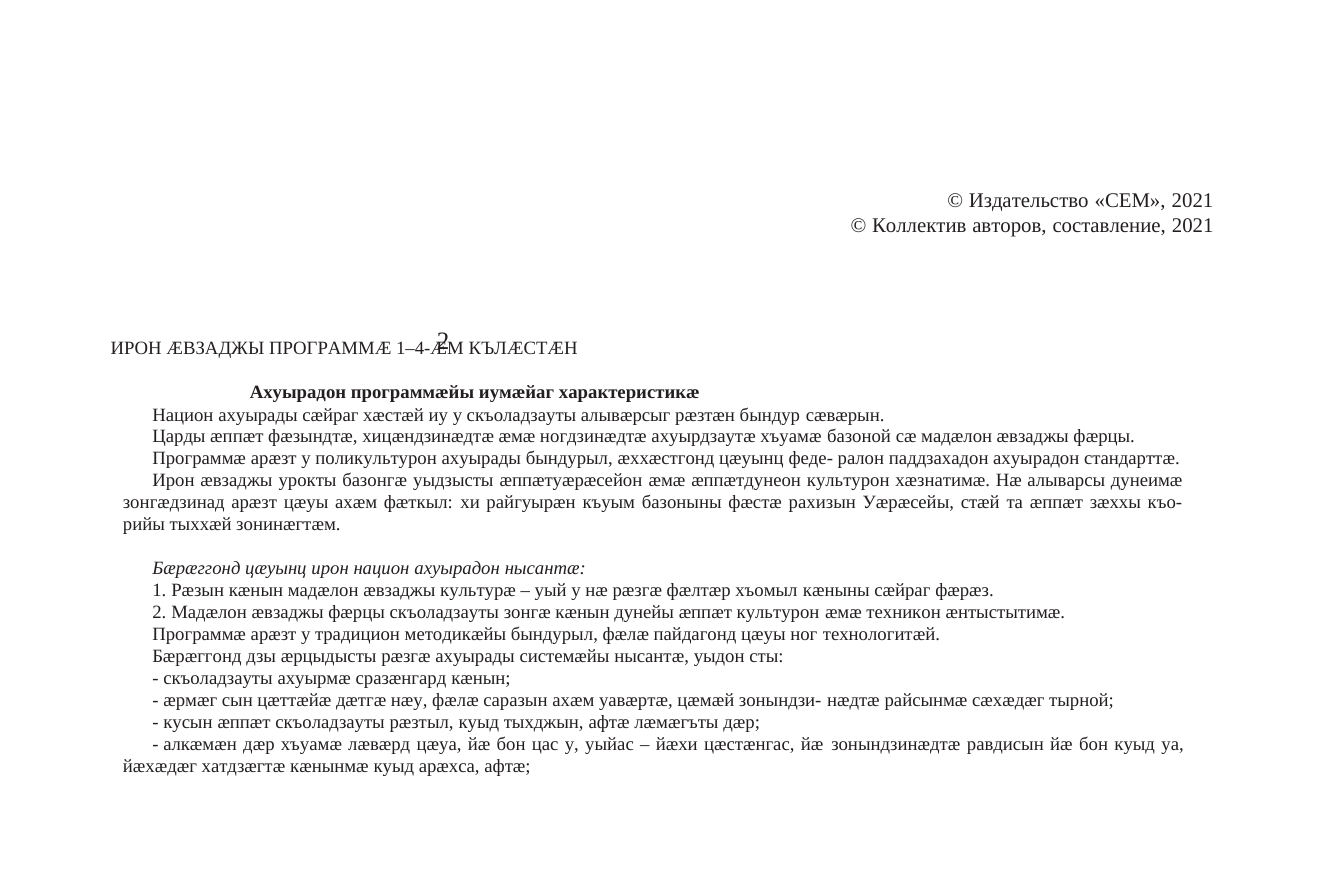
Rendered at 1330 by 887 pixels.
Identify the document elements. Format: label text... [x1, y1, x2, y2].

text Ахуырадон программæйы иумæйаг характеристикæ [249, 381, 1225, 403]
text Ирон æвзаджы урокты базонгæ уыдзысты æппæтуæрæсейон æмæ æппæтдунеон культурон хæзнатимæ. Нæ алыварсы дунеимæ зонгæдзинад арæзт цæуы ахæм фæткыл: хи райгуырæн къуым базоныны фæстæ рахизын Уæрæсейы, стæй та æппæт зæххы къо- рийы тыххæй зонинæгтæм. [123, 469, 1184, 534]
text © Издательство «СЕМ», 2021 [110, 188, 1213, 212]
text Царды æппæт фæзындтæ, хицæндзинæдтæ æмæ ногдзинæдтæ ахуырдзаутæ хъуамæ базоной сæ мадæлон æвзаджы фæрцы. [123, 425, 1183, 447]
list Рæзын кæнын мадæлон æвзаджы культурæ – уый у нæ рæзгæ фæлтæр хъомыл кæныны сæйраг фæрæз. [123, 579, 1184, 601]
text Бæрæггонд цæуынц ирон национ ахуырадон нысантæ: [152, 557, 1225, 578]
list Мадæлон æвзаджы фæрцы скъоладзауты зонгæ кæнын дунейы æппæт культурон æмæ техникон æнтыстытимæ. [123, 601, 1183, 623]
text ИРОН ÆВЗАДЖЫ ПРОГРАММÆ 1–4-ÆМ КЪЛÆСТÆН [110, 262, 1225, 359]
list скъоладзауты ахуырмæ сразæнгард кæнын; [152, 667, 1225, 689]
text Программæ арæзт у традицион методикæйы бындурыл, фæлæ пайдагонд цæуы ног технологитæй. [123, 623, 1183, 644]
text © Коллектив авторов, составление, 2021 [110, 213, 1213, 237]
text Национ ахуырады сæйраг хæстæй иу у скъоладзауты алывæрсыг рæзтæн бындур сæвæрын. [123, 403, 1183, 425]
list æрмæг сын цæттæйæ дæтгæ нæу, фæлæ саразын ахæм уавæртæ, цæмæй зонындзи- нæдтæ райсынмæ сæхæдæг тырной; [123, 689, 1184, 711]
list кусын æппæт скъоладзауты рæзтыл, куыд тыхджын, афтæ лæмæгъты дæр; [152, 711, 1225, 733]
text Бæрæггонд дзы æрцыдысты рæзгæ ахуырады системæйы нысантæ, уыдон сты: [152, 645, 1225, 667]
list алкæмæн дæр хъуамæ лæвæрд цæуа, йæ бон цас у, уыйас – йæхи цæстæнгас, йæ зонындзинæдтæ равдисын йæ бон куыд уа, йæхæдæг хатдзæгтæ кæнынмæ куыд арæхса, афтæ; [123, 733, 1184, 776]
text Программæ арæзт у поликультурон ахуырады бындурыл, æххæстгонд цæуынц феде- ралон паддзахадон ахуырадон стандарттæ. [123, 447, 1183, 469]
